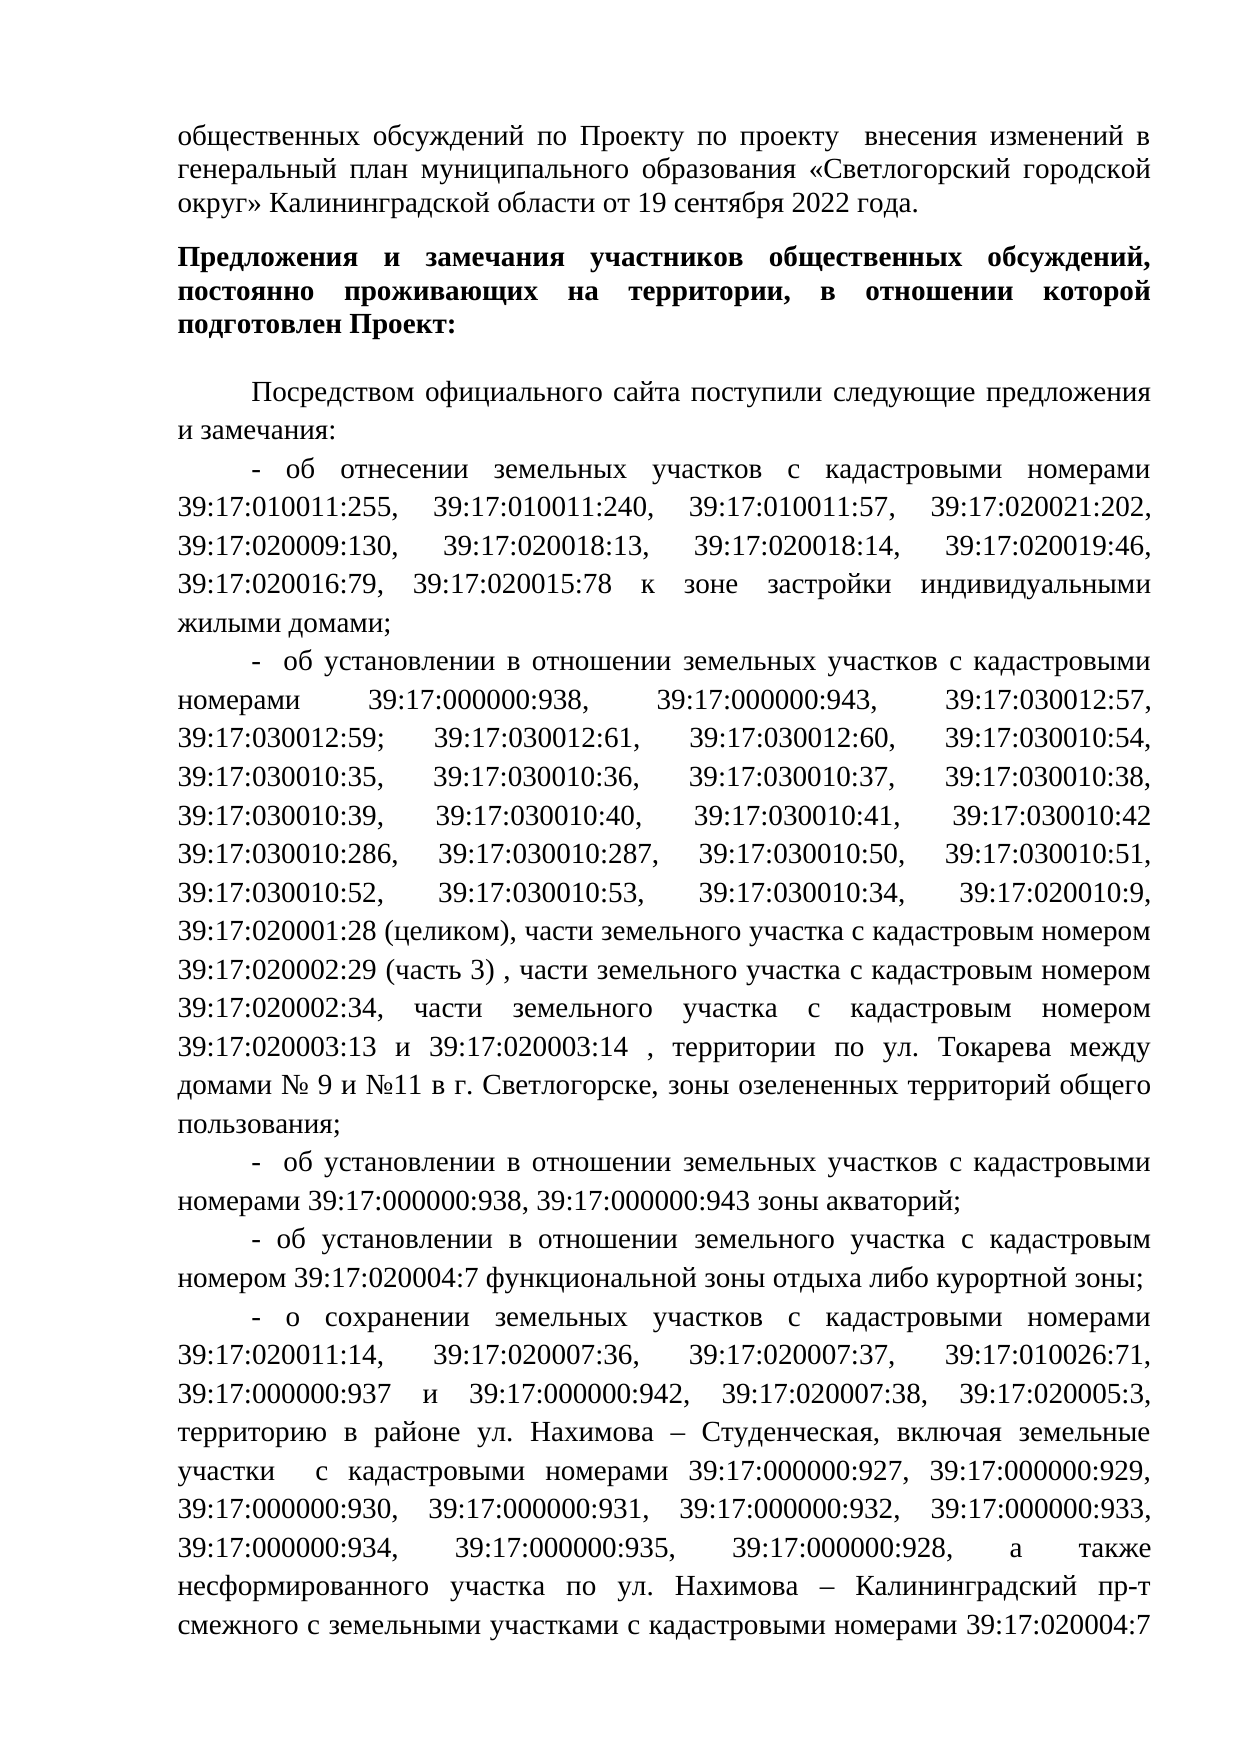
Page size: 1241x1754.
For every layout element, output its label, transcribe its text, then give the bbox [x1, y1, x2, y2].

text - об установлении в отношении земельных участков с кадастровыми номерами 39:17:000000:938, 39:17:000000:943, 39:17:030012:57, 39:17:030012:59; 39:17:030012:61, 39:17:030012:60, 39:17:030010:54, 39:17:030010:35, 39:17:030010:36, 39:17:030010:37, 39:17:030010:38, 39:17:030010:39, 39:17:030010:40, 39:17:030010:41, 39:17:030010:42 39:17:030010:286, 39:17:030010:287, 39:17:030010:50, 39:17:030010:51, 39:17:030010:52, 39:17:030010:53, 39:17:030010:34, 39:17:020010:9, 39:17:020001:28 (целиком), части земельного участка с кадастровым номером 39:17:020002:29 (часть 3) , части земельного участка с кадастровым номером 39:17:020002:34, части земельного участка с кадастровым номером 39:17:020003:13 и 39:17:020003:14 , территории по ул. Токарева между домами № 9 и №11 в г. Светлогорске, зоны озелененных территорий общего пользования; [177, 643, 1152, 1139]
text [177, 118, 1152, 219]
text - об отнесении земельных участков с кадастровыми номерами 39:17:010011:255, 39:17:010011:240, 39:17:010011:57, 39:17:020021:202, 39:17:020009:130, 39:17:020018:13, 39:17:020018:14, 39:17:020019:46, 39:17:020016:79, 39:17:020015:78 к зоне застройки индивидуальными жилыми домами; [177, 451, 1152, 638]
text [177, 1299, 1152, 1641]
text Посредством официального сайта поступили следующие предложения и замечания: [177, 374, 1152, 446]
text - об установлении в отношении земельного участка с кадастровым номером 39:17:020004:7 функциональной зоны отдыха либо курортной зоны; [177, 1222, 1152, 1294]
text Предложения и замечания участников общественных обсуждений, постоянно проживающих на территории, в отношении которой подготовлен Проект: [177, 239, 1152, 340]
text - об установлении в отношении земельных участков с кадастровыми номерами 39:17:000000:938, 39:17:000000:943 зоны акваторий; [177, 1144, 1152, 1217]
